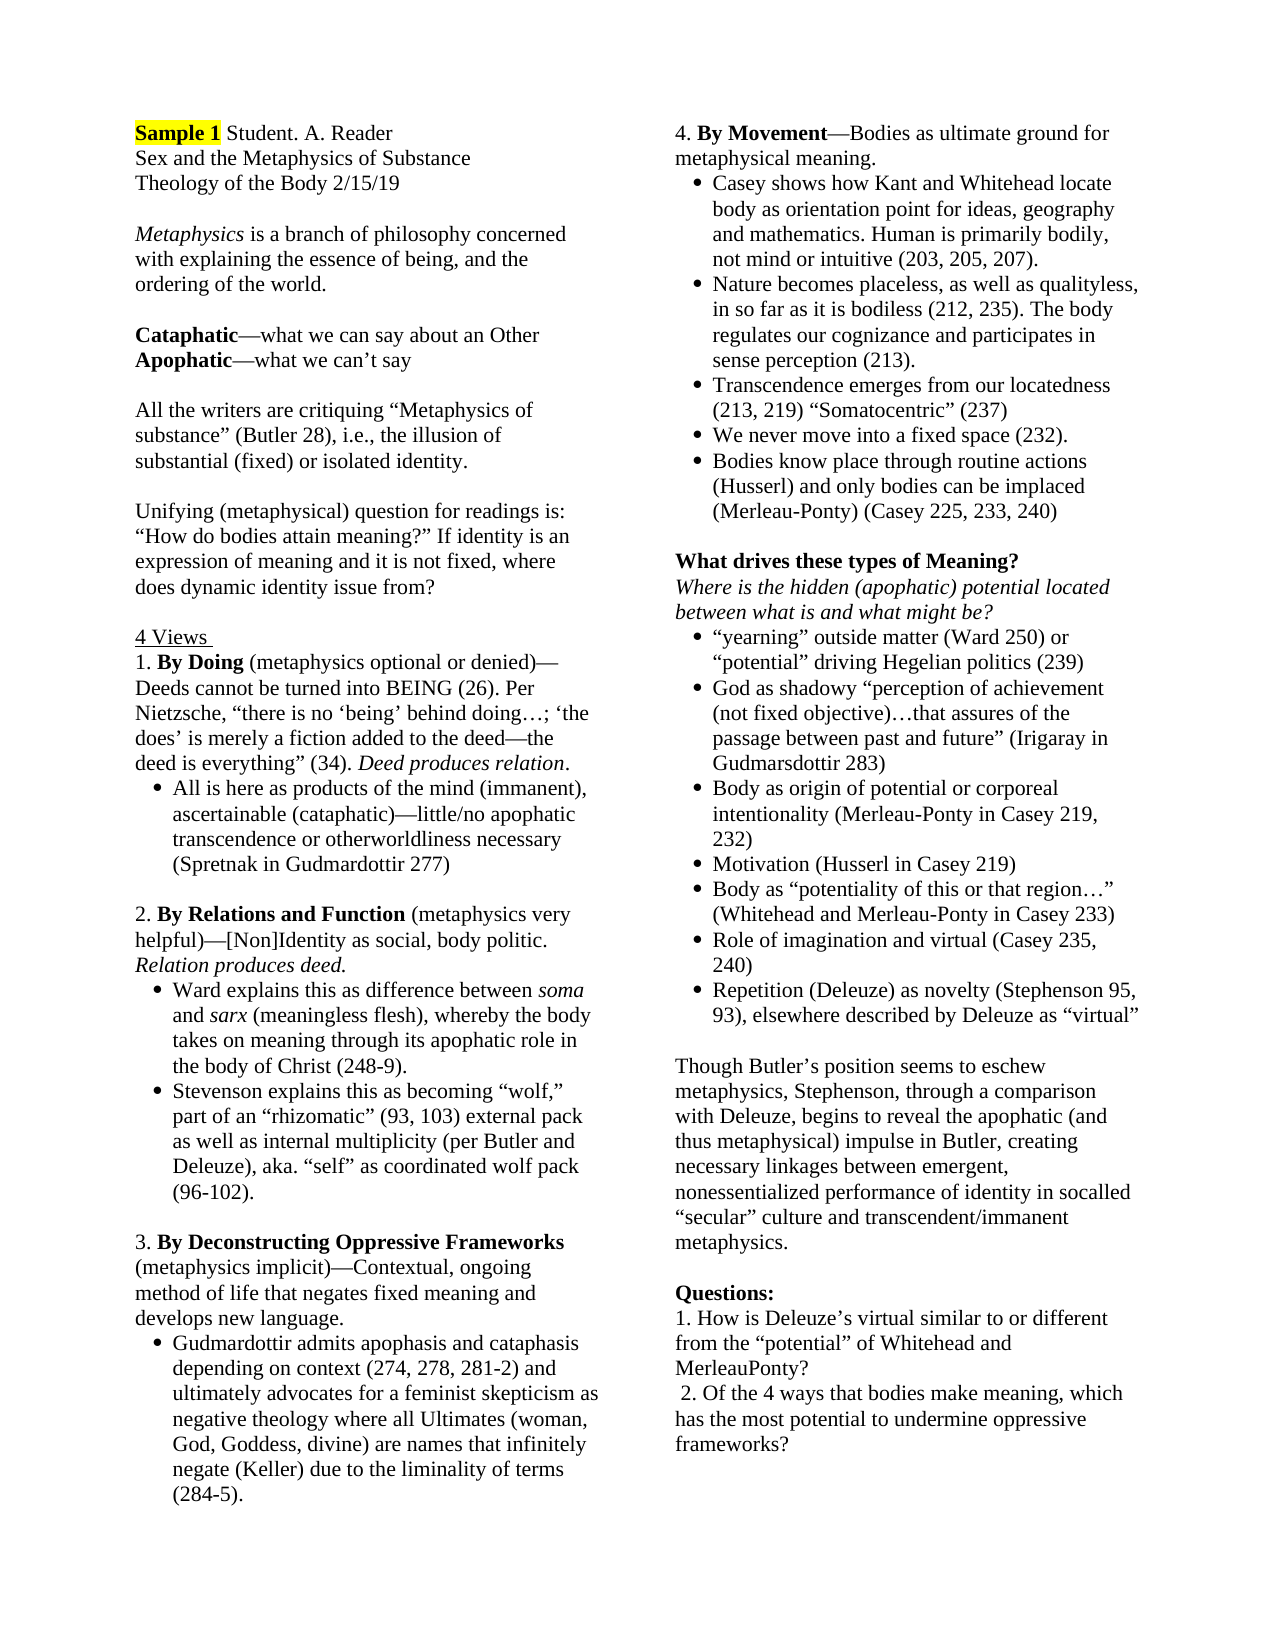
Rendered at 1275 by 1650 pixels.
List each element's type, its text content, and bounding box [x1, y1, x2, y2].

text 1. How is Deleuze’s virtual similar to or different from the “potential” of Whitehead and MerleauPonty? [675, 1305, 1140, 1380]
list Ward explains this as difference between soma and sarx (meaningless flesh), whereby the body takes on meaning through its apophatic role in the body of Christ (248-9). [154, 977, 600, 1078]
text Where is the hidden (apophatic) potential located between what is and what might be? [675, 574, 1140, 624]
list Transcendence emerges from our locatedness (213, 219) “Somatocentric” (237) [694, 372, 1140, 422]
text 4. By Movement—Bodies as ultimate ground for metaphysical meaning. [675, 120, 1140, 170]
list God as shadowy “perception of achievement (not fixed objective)…that assures of the passage between past and future” (Irigaray in Gudmarsdottir 283) [694, 674, 1140, 775]
text Metaphysics is a branch of philosophy concerned with explaining the essence of being, and the ordering of the world. [135, 221, 600, 296]
list Stevenson explains this as becoming “wolf,” part of an “rhizomatic” (93, 103) external pack as well as internal multiplicity (per Butler and Deleuze), aka. “self” as coordinated wolf pack (96-102). [154, 1078, 600, 1204]
list Motivation (Husserl in Casey 219) [694, 851, 1140, 876]
list We never move into a fixed space (232). [694, 422, 1140, 448]
list Body as origin of potential or corporeal intentionality (Merleau-Ponty in Casey 219, 232) [694, 775, 1140, 851]
list Casey shows how Kant and Whitehead locate body as orientation point for ideas, geography and mathematics. Human is primarily bodily, not mind or intuitive (203, 205, 207). [694, 170, 1140, 271]
text 3. By Deconstructing Oppressive Frameworks (metaphysics implicit)—Contextual, ongoing method of life that negates fixed meaning and develops new language. [135, 1229, 600, 1330]
text Apophatic—what we can’t say [135, 347, 600, 372]
text Though Butler’s position seems to eschew metaphysics, Stephenson, through a comparison with Deleuze, begins to reveal the apophatic (and thus metaphysical) impulse in Butler, creating necessary linkages between emergent, nonessentialized performance of identity in socalled “secular” culture and transcendent/immanent metaphysics. [675, 1053, 1140, 1254]
list Gudmardottir admits apophasis and cataphasis depending on context (274, 278, 281-2) and ultimately advocates for a feminist skepticism as negative theology where all Ultimates (woman, God, Goddess, divine) are names that infinitely negate (Keller) due to the liminality of terms (284-5). [154, 1330, 600, 1506]
text Cataphatic—what we can say about an Other [135, 322, 600, 347]
text 4 Views [135, 624, 600, 649]
text 2. By Relations and Function (metaphysics very helpful)—[Non]Identity as social, body politic. Relation produces deed. [135, 901, 600, 977]
list Bodies know place through routine actions (Husserl) and only bodies can be implaced (Merleau-Ponty) (Casey 225, 233, 240) [694, 448, 1140, 523]
list Role of imagination and virtual (Casey 235, 240) [694, 927, 1140, 977]
text 2. Of the 4 ways that bodies make meaning, which has the most potential to undermine oppressive frameworks? [675, 1380, 1140, 1456]
list Repetition (Deleuze) as novelty (Stephenson 95, 93), elsewhere described by Deleuze as “virtual” [694, 977, 1140, 1027]
text Unifying (metaphysical) question for readings is: “How do bodies attain meaning?” If identity is an expression of meaning and it is not fixed, where does dynamic identity issue from? [135, 498, 600, 599]
list Nature becomes placeless, as well as qualityless, in so far as it is bodiless (212, 235). The body regulates our cognizance and participates in sense perception (213). [694, 271, 1140, 372]
text Sample 1 Student. A. Reader [221, 120, 600, 145]
text What drives these types of Meaning? [675, 548, 1140, 574]
text Questions: [675, 1279, 1140, 1305]
list “yearning” outside matter (Ward 250) or “potential” driving Hegelian politics (239) [694, 624, 1140, 674]
list All is here as products of the mind (immanent), ascertainable (cataphatic)—little/no apophatic transcendence or otherworldliness necessary (Spretnak in Gudmardottir 277) [154, 775, 600, 876]
text Sex and the Metaphysics of Substance [135, 145, 600, 170]
text 1. By Doing (metaphysics optional or denied)—Deeds cannot be turned into BEING (26). Per Nietzsche, “there is no ‘being’ behind doing…; ‘the does’ is merely a fiction added to the deed—the deed is everything” (34). Deed produces relation. [135, 649, 600, 775]
text Theology of the Body 2/15/19 [135, 170, 600, 196]
text All the writers are critiquing “Metaphysics of substance” (Butler 28), i.e., the illusion of substantial (fixed) or isolated identity. [135, 397, 600, 473]
list Body as “potentiality of this or that region…” (Whitehead and Merleau-Ponty in Casey 233) [694, 876, 1140, 927]
